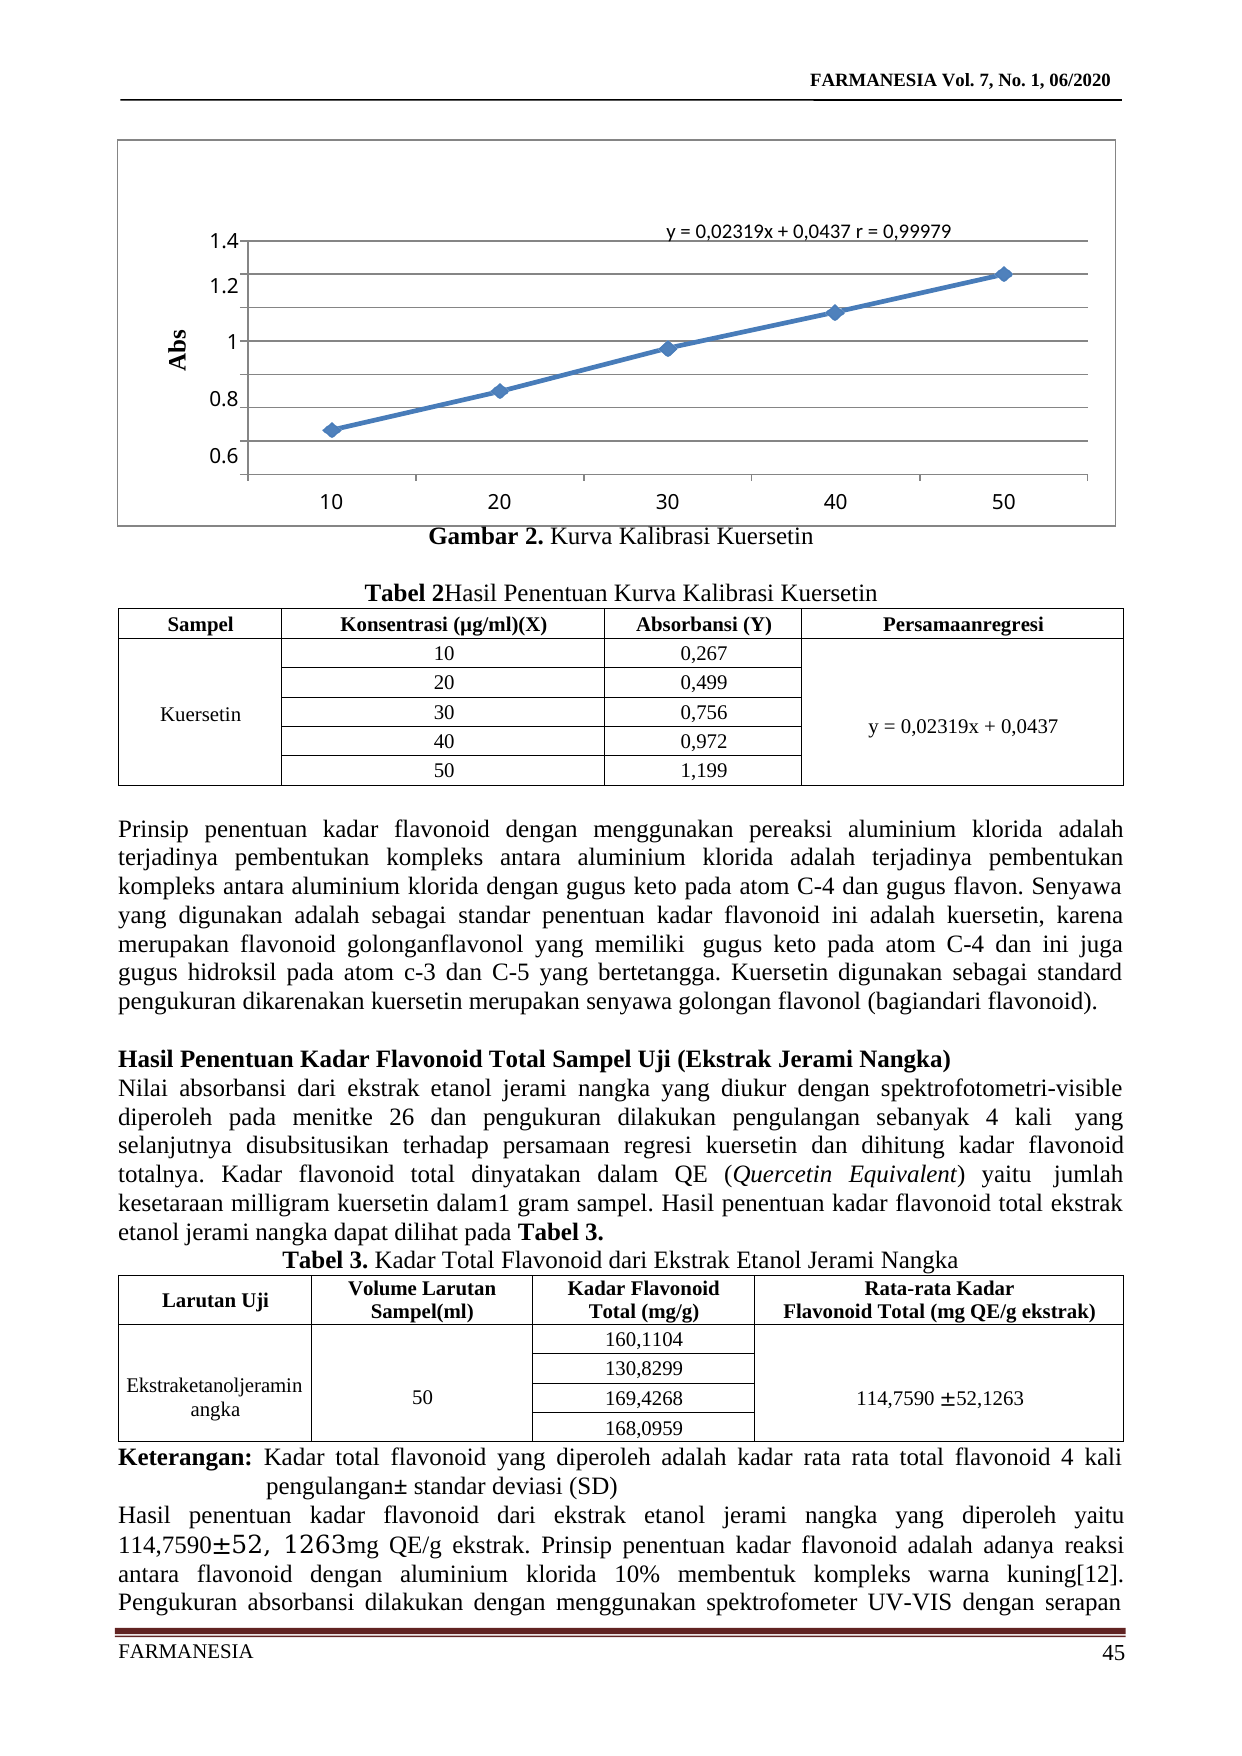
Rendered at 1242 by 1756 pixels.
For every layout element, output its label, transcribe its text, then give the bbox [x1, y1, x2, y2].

table_cell 0,499 [605, 668, 801, 697]
table_cell 50 [282, 756, 604, 785]
table_cell 168,0959 [533, 1413, 754, 1441]
text Keterangan: Kadar total flavonoid yang diperoleh adalah kadar rata rata total flavonoid 4 kali pengulangan± standar deviasi (SD) [118, 1442, 1123, 1500]
picture [322, 422, 342, 438]
table_header Rata-rata Kadar Flavonoid Total (mg QE/g ekstrak) [755, 1276, 1123, 1324]
table_cell Kuersetin [119, 639, 281, 785]
table_cell 10 [282, 639, 604, 667]
table_cell Ekstraketanoljeramin angka [119, 1325, 311, 1441]
table_cell 0,267 [605, 639, 801, 667]
table_cell 40 [282, 727, 604, 755]
table_header Absorbansi (Y) [605, 609, 801, 637]
table_cell 130,8299 [533, 1354, 754, 1382]
table_cell 169,4268 [533, 1384, 754, 1412]
table_cell 30 [282, 698, 604, 726]
subtitle Hasil Penentuan Kadar Flavonoid Total Sampel Uji (Ekstrak Jerami Nangka) [118, 1044, 1142, 1073]
table_header Sampel [119, 609, 281, 637]
text Tabel 2Hasil Penentuan Kurva Kalibrasi Kuersetin [157, 578, 1085, 607]
text Hasil penentuan kadar flavonoid dari ekstrak etanol jerami nangka yang diperoleh yaitu 114,7590±52, 1263mg QE/g ekstrak. Prinsip penentuan kadar flavonoid adalah adanya reaksi antara flavonoid dengan aluminium klorida 10% membentuk kompleks warna kuning[12]. Pengukuran absorbansi dilakukan dengan menggunakan spektrofometer UV-VIS dengan serapan [118, 1500, 1124, 1616]
text Tabel 3. Kadar Total Flavonoid dari Ekstrak Etanol Jerami Nangka [282, 1245, 1142, 1274]
table_cell 0,756 [605, 698, 801, 726]
table_header Kadar Flavonoid Total (mg/g) [533, 1276, 754, 1324]
text Prinsip penentuan kadar flavonoid dengan menggunakan pereaksi aluminium klorida adalah terjadinya pembentukan kompleks antara aluminium klorida adalah terjadinya pembentukan kompleks antara aluminium klorida dengan gugus keto pada atom C-4 dan gugus flavon. Senyawa yang digunakan adalah sebagai standar penentuan kadar flavonoid ini adalah kuersetin, karena merupakan flavonoid golonganflavonol yang memiliki gugus keto pada atom C-4 dan ini juga gugus hidroksil pada atom c-3 dan C-5 yang bertetangga. Kuersetin digunakan sebagai standard pengukuran dikarenakan kuersetin merupakan senyawa golongan flavonol (bagiandari flavonoid). [118, 814, 1124, 1015]
table_cell 1,199 [605, 756, 801, 785]
table_cell y = 0,02319x + 0,0437 [802, 639, 1123, 785]
table_header Larutan Uji [119, 1276, 311, 1324]
picture [825, 304, 845, 321]
picture [658, 340, 678, 357]
table_cell 50 [312, 1325, 532, 1441]
table_header Persamaanregresi [802, 609, 1123, 637]
table_cell 160,1104 [533, 1325, 754, 1353]
table_cell 114,7590 ±52,1263 [755, 1325, 1123, 1441]
table_header Volume Larutan Sampel(ml) [312, 1276, 532, 1324]
table_header Konsentrasi (µg/ml)(X) [282, 609, 604, 637]
text Nilai absorbansi dari ekstrak etanol jerami nangka yang diukur dengan spektrofotometri-visible diperoleh pada menitke 26 dan pengukuran dilakukan pengulangan sebanyak 4 kali yang selanjutnya disubsitusikan terhadap persamaan regresi kuersetin dan dihitung kadar flavonoid totalnya. Kadar flavonoid total dinyatakan dalam QE (Quercetin Equivalent) yaitu jumlah kesetaraan milligram kuersetin dalam1 gram sampel. Hasil penentuan kadar flavonoid total ekstrak etanol jerami nangka dapat dilihat pada Tabel 3. [118, 1073, 1124, 1245]
picture [994, 266, 1013, 282]
table_cell 20 [282, 668, 604, 697]
table_cell 0,972 [605, 727, 801, 755]
picture [490, 383, 509, 399]
text Gambar 2. Kurva Kalibrasi Kuersetin [122, 521, 1120, 550]
